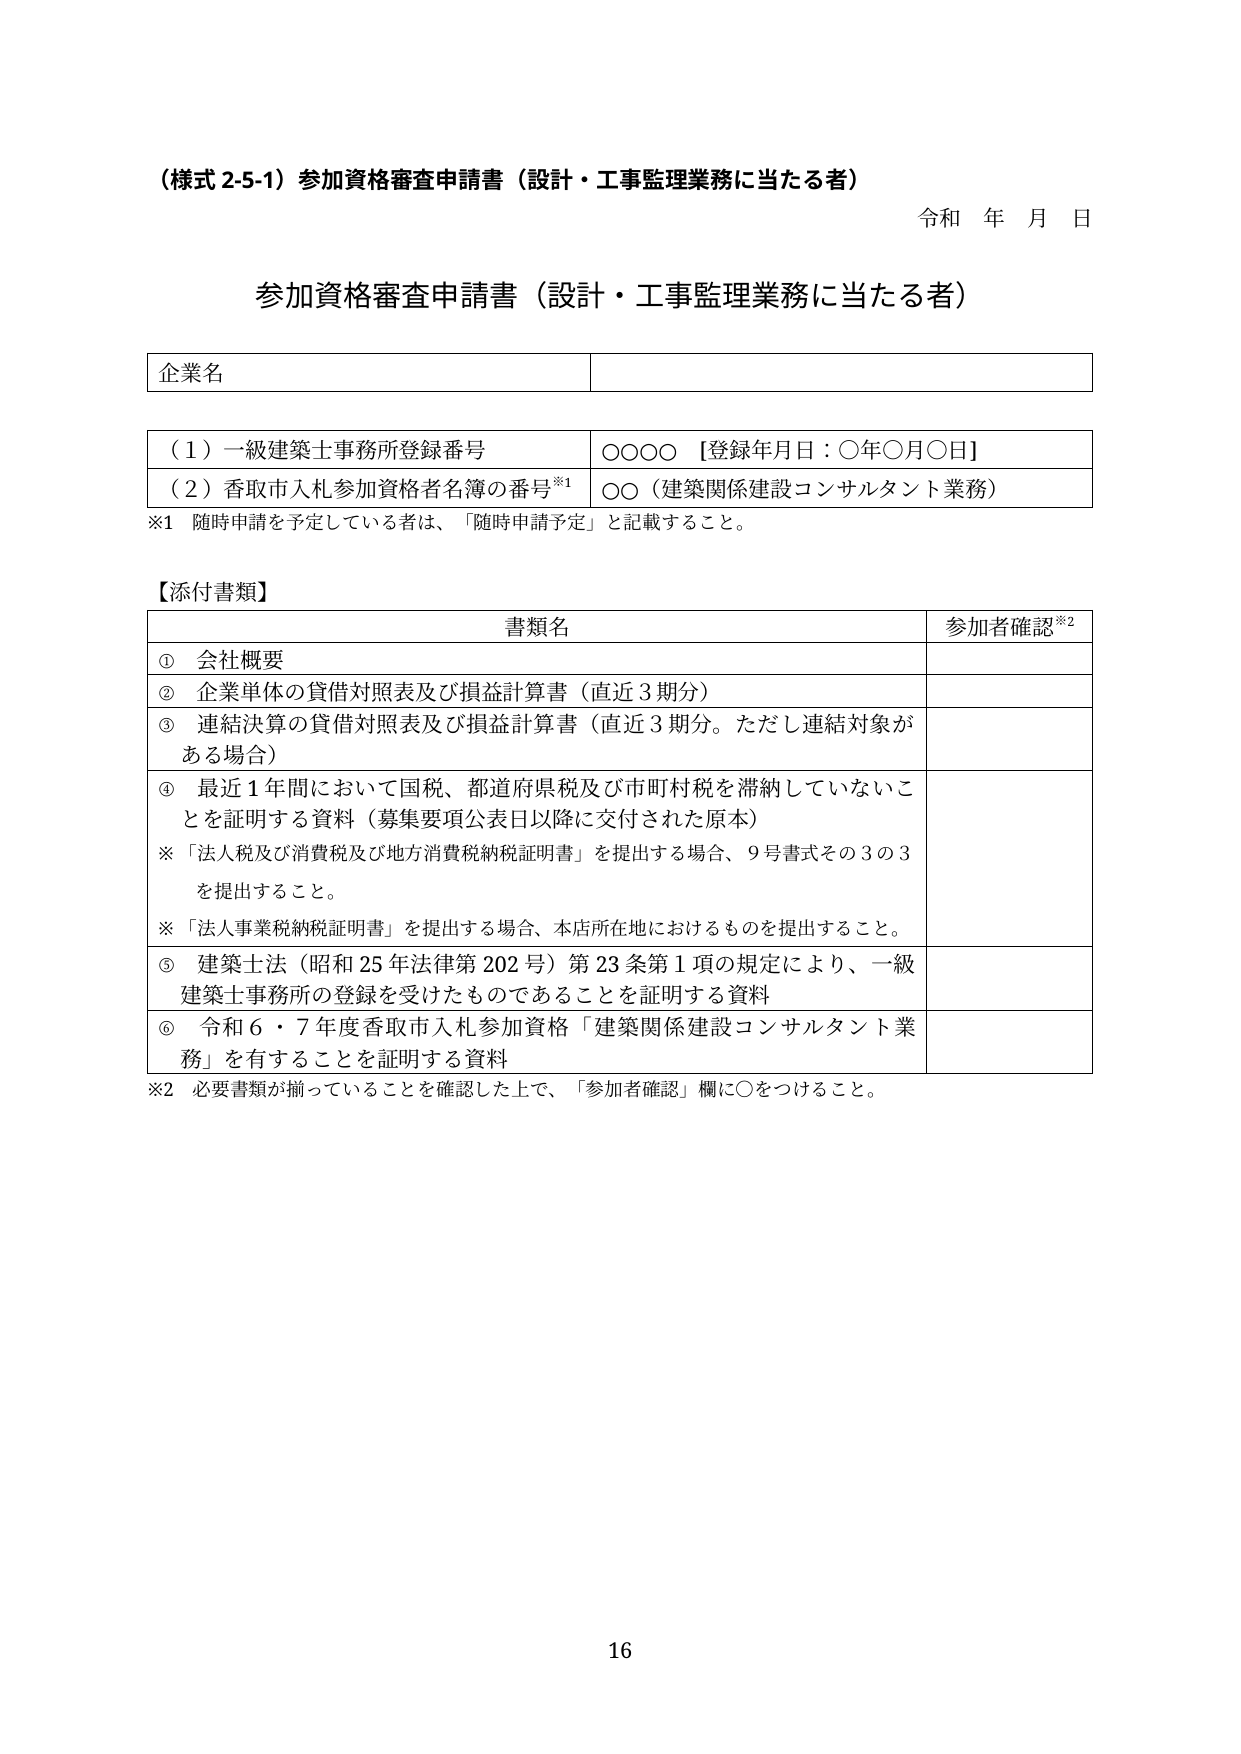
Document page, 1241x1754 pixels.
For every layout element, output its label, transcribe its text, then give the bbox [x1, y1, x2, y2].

table_cell ⑤ 建築士法（昭和25年法律第202号）第23条第１項の規定により、一級建築士事務所の登録を受けたものであることを証明する資料 [148, 947, 926, 1010]
text ※2 必要書類が揃っていることを確認した上で、「参加者確認」欄に○をつけること。 [148, 1074, 1092, 1101]
table_cell [927, 947, 1092, 1010]
table_cell ④ 最近1年間において国税、都道府県税及び市町村税を滞納していないことを証明する資料（募集要項公表日以降に交付された原本） ※ 「法人税及び消費税及び地方消費税納税証明書」を提出する場合、９号書式その３の３を提出すること。 ※ 「法人事業税納税証明書」を提出する場合、本店所在地におけるものを提出すること。 [148, 771, 926, 946]
table_header 書類名 [148, 611, 926, 642]
subtitle （様式2-5-1）参加資格審査申請書（設計・工事監理業務に当たる者） [148, 160, 1092, 198]
table_header ○○○○ [登録年月日：○年○月○日] [591, 431, 1092, 468]
table_cell ① 会社概要 [148, 643, 926, 674]
text ※1 随時申請を予定している者は、「随時申請予定」と記載すること。 [148, 508, 1092, 535]
text 令和 年 月 日 [148, 198, 1092, 235]
table_cell [927, 1011, 1092, 1073]
table_cell [927, 771, 1092, 946]
table_header 企業名 [148, 354, 590, 391]
table_header [591, 354, 1092, 391]
text 【添付書類】 [148, 572, 1092, 610]
table_cell （２）香取市入札参加資格者名簿の番号※1 [148, 469, 590, 507]
table_cell ○○（建築関係建設コンサルタント業務） [591, 469, 1092, 507]
table_cell [927, 643, 1092, 674]
table_cell ③ 連結決算の貸借対照表及び損益計算書（直近３期分。ただし連結対象がある場合） [148, 708, 926, 770]
table_cell [927, 708, 1092, 770]
table_cell ② 企業単体の貸借対照表及び損益計算書（直近３期分） [148, 675, 926, 707]
table_cell ⑥ 令和６・７年度香取市入札参加資格「建築関係建設コンサルタント業務」を有することを証明する資料 [148, 1011, 926, 1073]
table_cell [927, 675, 1092, 707]
text 参加資格審査申請書（設計・工事監理業務に当たる者） [148, 273, 1092, 315]
table_header （１）一級建築士事務所登録番号 [148, 431, 590, 468]
table_header 参加者確認※2 [927, 611, 1092, 642]
